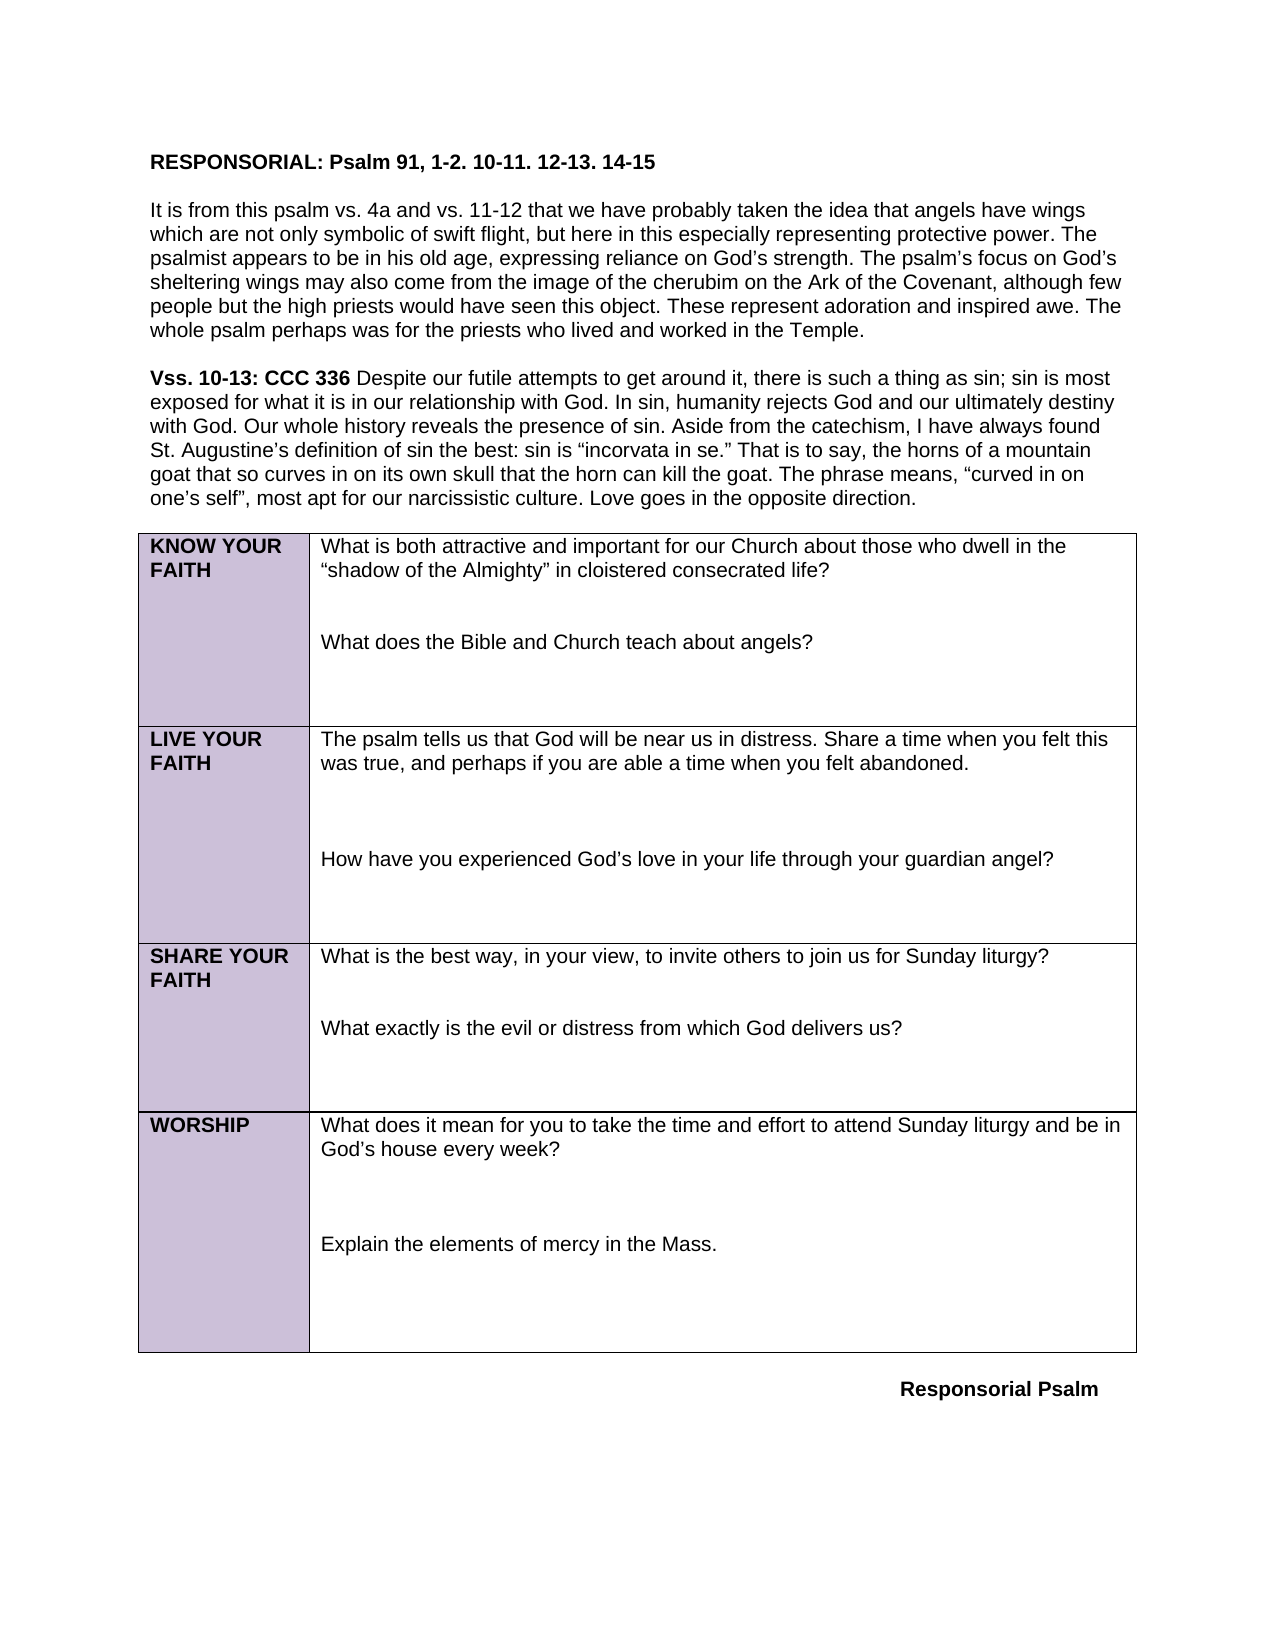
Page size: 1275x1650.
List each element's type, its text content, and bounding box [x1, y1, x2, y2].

text It is from this psalm vs. 4a and vs. 11-12 that we have probably taken the idea that angels have wings which are not only symbolic of swift flight, but here in this especially representing protective power. The psalmist appears to be in his old age, expressing reliance on God’s strength. The psalm’s focus on God’s sheltering wings may also come from the image of the cherubim on the Ark of the Covenant, although few people but the high priests would have seen this object. These represent adoration and inspired awe. The whole psalm perhaps was for the priests who lived and worked in the Temple. [150, 198, 1125, 342]
table_header KNOW YOUR FAITH [139, 534, 309, 726]
table_cell LIVE YOUR FAITH [139, 727, 309, 943]
table_cell What is the best way, in your view, to invite others to join us for Sunday liturgy? What exactly is the evil or distress from which God delivers us? [310, 944, 1136, 1111]
table_cell What does it mean for you to take the time and effort to attend Sunday liturgy and be in God’s house every week? Explain the elements of mercy in the Mass. [310, 1113, 1136, 1352]
table_cell SHARE YOUR FAITH [139, 944, 309, 1111]
text Vss. 10-13: CCC 336 Despite our futile attempts to get around it, there is such a thing as sin; sin is most exposed for what it is in our relationship with God. In sin, humanity rejects God and our ultimately destiny with God. Our whole history reveals the presence of sin. Aside from the catechism, I have always found St. Augustine’s definition of sin the best: sin is “incorvata in se.” That is to say, the horns of a mountain goat that so curves in on its own skull that the horn can kill the goat. The phrase means, “curved in on one’s self”, most apt for our narcissistic culture. Love goes in the opposite direction. [150, 366, 1125, 509]
table_cell WORSHIP [139, 1113, 309, 1352]
table_header What is both attractive and important for our Church about those who dwell in the “shadow of the Almighty” in cloistered consecrated life? What does the Bible and Church teach about angels? [310, 534, 1136, 726]
table_cell The psalm tells us that God will be near us in distress. Share a time when you felt this was true, and perhaps if you are able a time when you felt abandoned. How have you experienced God’s love in your life through your guardian angel? [310, 727, 1136, 943]
text Responsorial Psalm [150, 1377, 1125, 1401]
text RESPONSORIAL: Psalm 91, 1-2. 10-11. 12-13. 14-15 [150, 150, 1125, 174]
